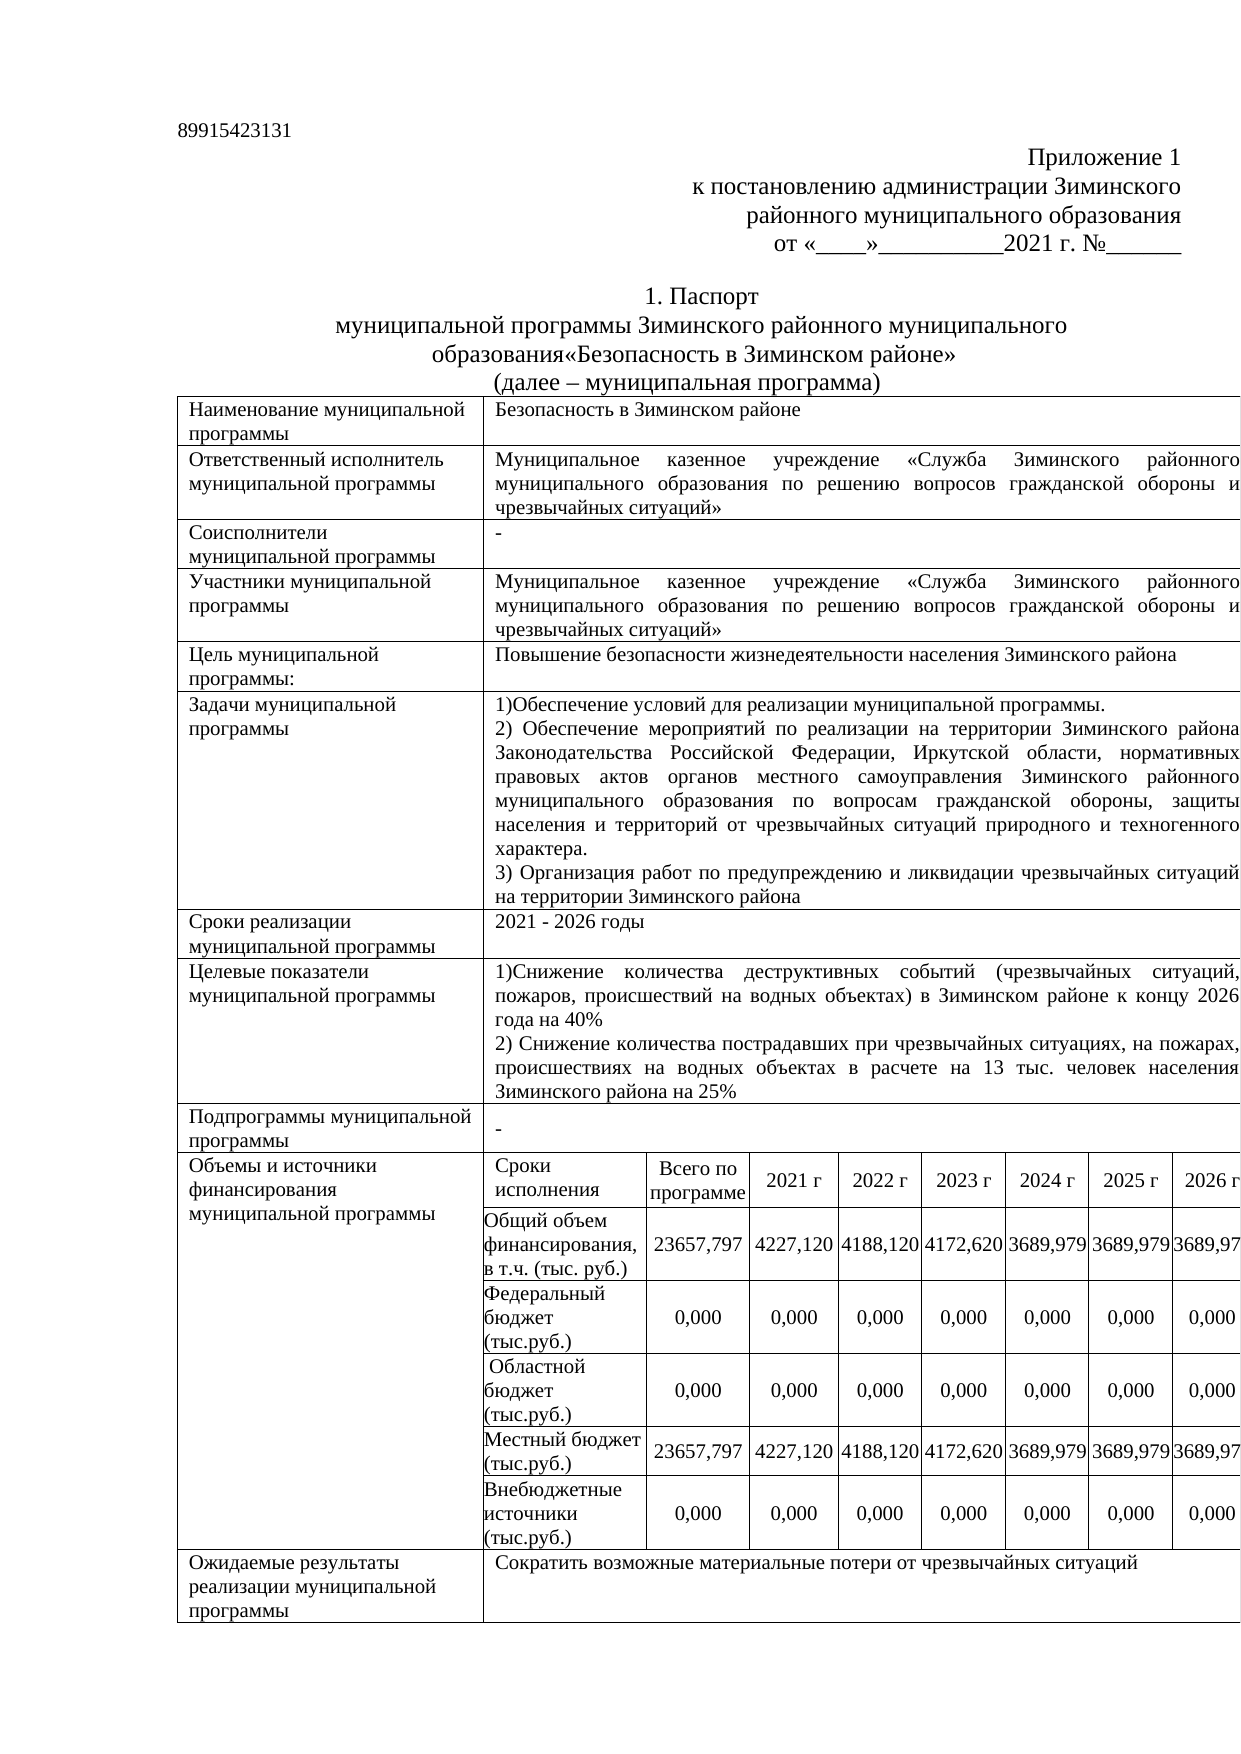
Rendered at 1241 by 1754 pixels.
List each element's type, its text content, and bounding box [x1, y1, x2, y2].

table_cell Сократить возможные материальные потери от чрезвычайных ситуаций [484, 1550, 1240, 1622]
table_cell - [484, 520, 1240, 568]
table_cell 0,000 [1173, 1354, 1240, 1426]
table_cell - [484, 1104, 1240, 1152]
table_cell 3689,979 [1089, 1208, 1172, 1280]
table_cell 0,000 [1006, 1354, 1088, 1426]
text от «____»__________2021 г. №______ [177, 228, 1181, 257]
table_cell 0,000 [922, 1354, 1005, 1426]
table_cell 0,000 [839, 1281, 921, 1353]
table_cell 0,000 [922, 1281, 1005, 1353]
table_cell Повышение безопасности жизнедеятельности населения Зиминского района [484, 642, 1240, 691]
table_cell 0,000 [750, 1476, 838, 1549]
table_cell 0,000 [839, 1354, 921, 1426]
table_cell 3689,979 [1173, 1427, 1240, 1475]
table_cell 2025 г [1089, 1153, 1172, 1207]
table_cell 3689,979 [1173, 1208, 1240, 1280]
table_cell 2021 г [750, 1153, 838, 1207]
table_cell 2022 г [839, 1153, 921, 1207]
table_cell 4188,120 [839, 1208, 921, 1280]
text районного муниципального образования [177, 200, 1181, 228]
table_cell 3689,979 [1089, 1427, 1172, 1475]
table_cell 4188,120 [839, 1427, 921, 1475]
table_cell 3689,979 [1006, 1427, 1088, 1475]
table_cell 0,000 [1173, 1476, 1240, 1549]
table_cell Общий объем финансирования, в т.ч. (тыс. руб.) [484, 1208, 646, 1280]
table_cell Местный бюджет (тыс.руб.) [484, 1427, 646, 1475]
table_cell Муниципальное казенное учреждение «Служба Зиминского районного муниципального образования по решению вопросов гражданской обороны и чрезвычайных ситуаций» [484, 569, 1240, 641]
table_cell 0,000 [1173, 1281, 1240, 1353]
table_cell Сроки реализации муниципальной программы [178, 910, 483, 958]
table_cell Всего по программе [647, 1153, 749, 1207]
table_cell Областной бюджет (тыс.руб.) [484, 1354, 646, 1426]
table_cell 4227,120 [750, 1208, 838, 1280]
table_header Безопасность в Зиминском районе [484, 397, 1240, 445]
text Приложение 1 [177, 142, 1181, 171]
table_cell 0,000 [1089, 1281, 1172, 1353]
table_cell Ожидаемые результаты реализации муниципальной программы [178, 1550, 483, 1622]
table_cell 3689,979 [1006, 1208, 1088, 1280]
table_cell 4227,120 [750, 1427, 838, 1475]
table_cell 0,000 [1089, 1476, 1172, 1549]
table_cell 0,000 [1006, 1476, 1088, 1549]
table_cell 0,000 [750, 1281, 838, 1353]
table_header Наименование муниципальной программы [178, 397, 483, 445]
table_cell 1)Снижение количества деструктивных событий (чрезвычайных ситуаций, пожаров, происшествий на водных объектах) в Зиминском районе к концу 2026 года на 40% 2) Снижение количества пострадавших при чрезвычайных ситуациях, на пожарах, происшествиях на водных объектах в расчете на 13 тыс. человек населения Зиминского района на 25% [484, 959, 1240, 1103]
table_cell Федеральный бюджет (тыс.руб.) [484, 1281, 646, 1353]
table_cell 4172,620 [922, 1427, 1005, 1475]
table_cell Ответственный исполнитель муниципальной программы [178, 446, 483, 519]
table_cell Целевые показатели муниципальной программы [178, 959, 483, 1103]
table_cell Задачи муниципальной программы [178, 692, 483, 908]
text муниципальной программы Зиминского районного муниципального образования«Безопасность в Зиминском районе» [207, 310, 1181, 367]
table_cell Соисполнители муниципальной программы [178, 520, 483, 568]
table_cell 0,000 [647, 1281, 749, 1353]
table_cell 1)Обеспечение условий для реализации муниципальной программы. 2) Обеспечение мероприятий по реализации на территории Зиминского района Законодательства Российской Федерации, Иркутской области, нормативных правовых актов органов местного самоуправления Зиминского районного муниципального образования по вопросам гражданской обороны, защиты населения и территорий от чрезвычайных ситуаций природного и техногенного характера. 3) Организация работ по предупреждению и ликвидации чрезвычайных ситуаций на территории Зиминского района [484, 692, 1240, 908]
table_cell 2024 г [1006, 1153, 1088, 1207]
table_cell Объемы и источники финансирования муниципальной программы [178, 1153, 483, 1549]
table_cell 23657,797 [647, 1427, 749, 1475]
table_cell Подпрограммы муниципальной программы [178, 1104, 483, 1152]
table_cell 0,000 [647, 1476, 749, 1549]
table_cell 0,000 [1089, 1354, 1172, 1426]
title 89915423131 [177, 118, 1197, 142]
text 1. Паспорт [207, 281, 1181, 310]
table_cell 0,000 [1006, 1281, 1088, 1353]
table_cell Участники муниципальной программы [178, 569, 483, 641]
table_cell 0,000 [922, 1476, 1005, 1549]
table_cell 2026 г [1173, 1153, 1240, 1207]
table_cell 0,000 [647, 1354, 749, 1426]
table_cell 2021 - 2026 годы [484, 910, 1240, 958]
table_cell Внебюджетные источники (тыс.руб.) [484, 1476, 646, 1549]
table_cell 4172,620 [922, 1208, 1005, 1280]
table_cell 2023 г [922, 1153, 1005, 1207]
table_cell Цель муниципальной программы: [178, 642, 483, 691]
table_cell Муниципальное казенное учреждение «Служба Зиминского районного муниципального образования по решению вопросов гражданской обороны и чрезвычайных ситуаций» [484, 446, 1240, 519]
text к постановлению администрации Зиминского [177, 171, 1181, 200]
table_cell 0,000 [839, 1476, 921, 1549]
table_cell 23657,797 [647, 1208, 749, 1280]
table_cell Сроки исполнения [484, 1153, 646, 1207]
title (далее – муниципальная программа) [177, 367, 1197, 396]
table_cell 0,000 [750, 1354, 838, 1426]
